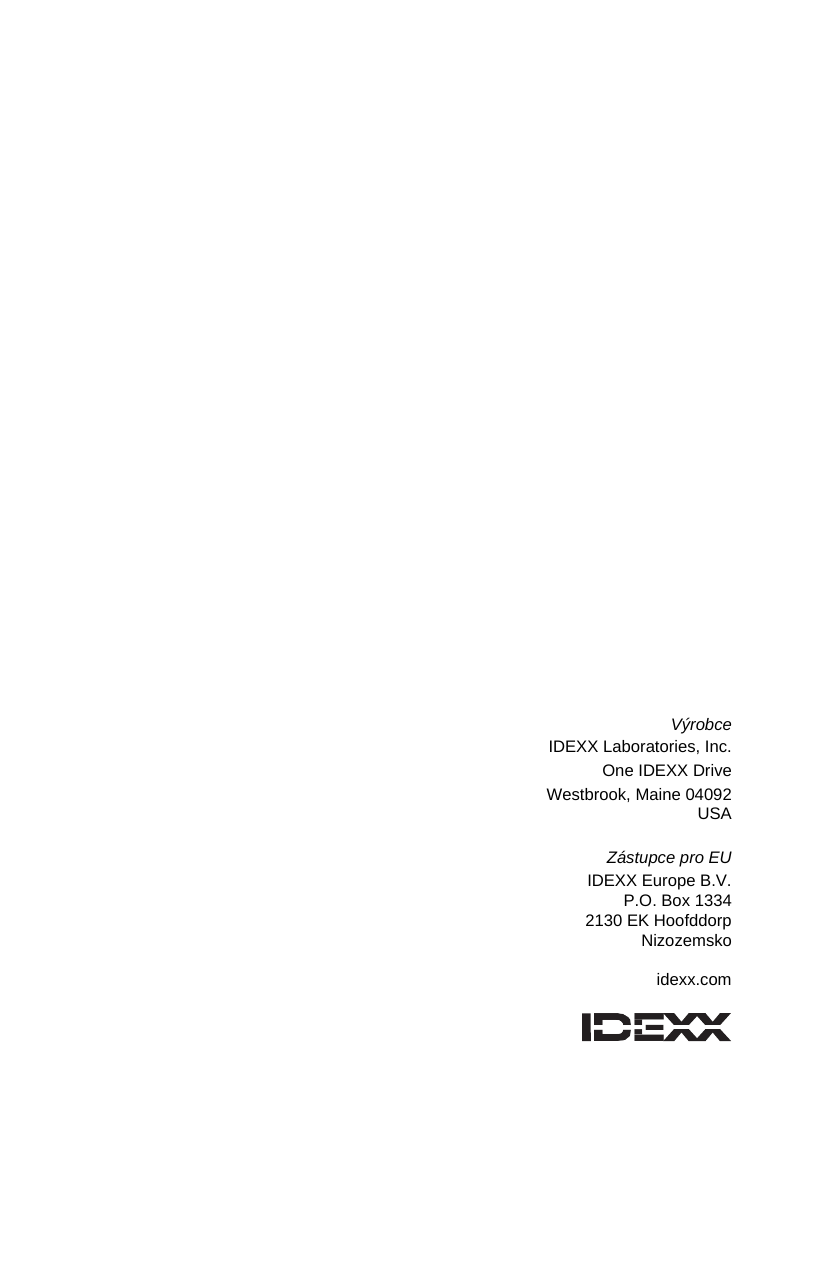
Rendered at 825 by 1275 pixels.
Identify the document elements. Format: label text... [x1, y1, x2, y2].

text Zástupce pro EU [112, 848, 732, 867]
text USA [112, 804, 731, 823]
text One IDEXX Drive [487, 761, 732, 780]
text IDEXX Laboratories, Inc. [112, 737, 732, 756]
text 2130 EK Hoofddorp [487, 911, 732, 930]
text Nizozemsko [562, 931, 732, 950]
text Westbrook, Maine 04092 [412, 785, 732, 804]
text IDEXX Europe B.V. [112, 871, 731, 890]
text Výrobce [112, 714, 732, 734]
text P.O. Box 1334 [562, 891, 732, 910]
picture [594, 1013, 667, 1041]
text idexx.com [112, 970, 731, 989]
